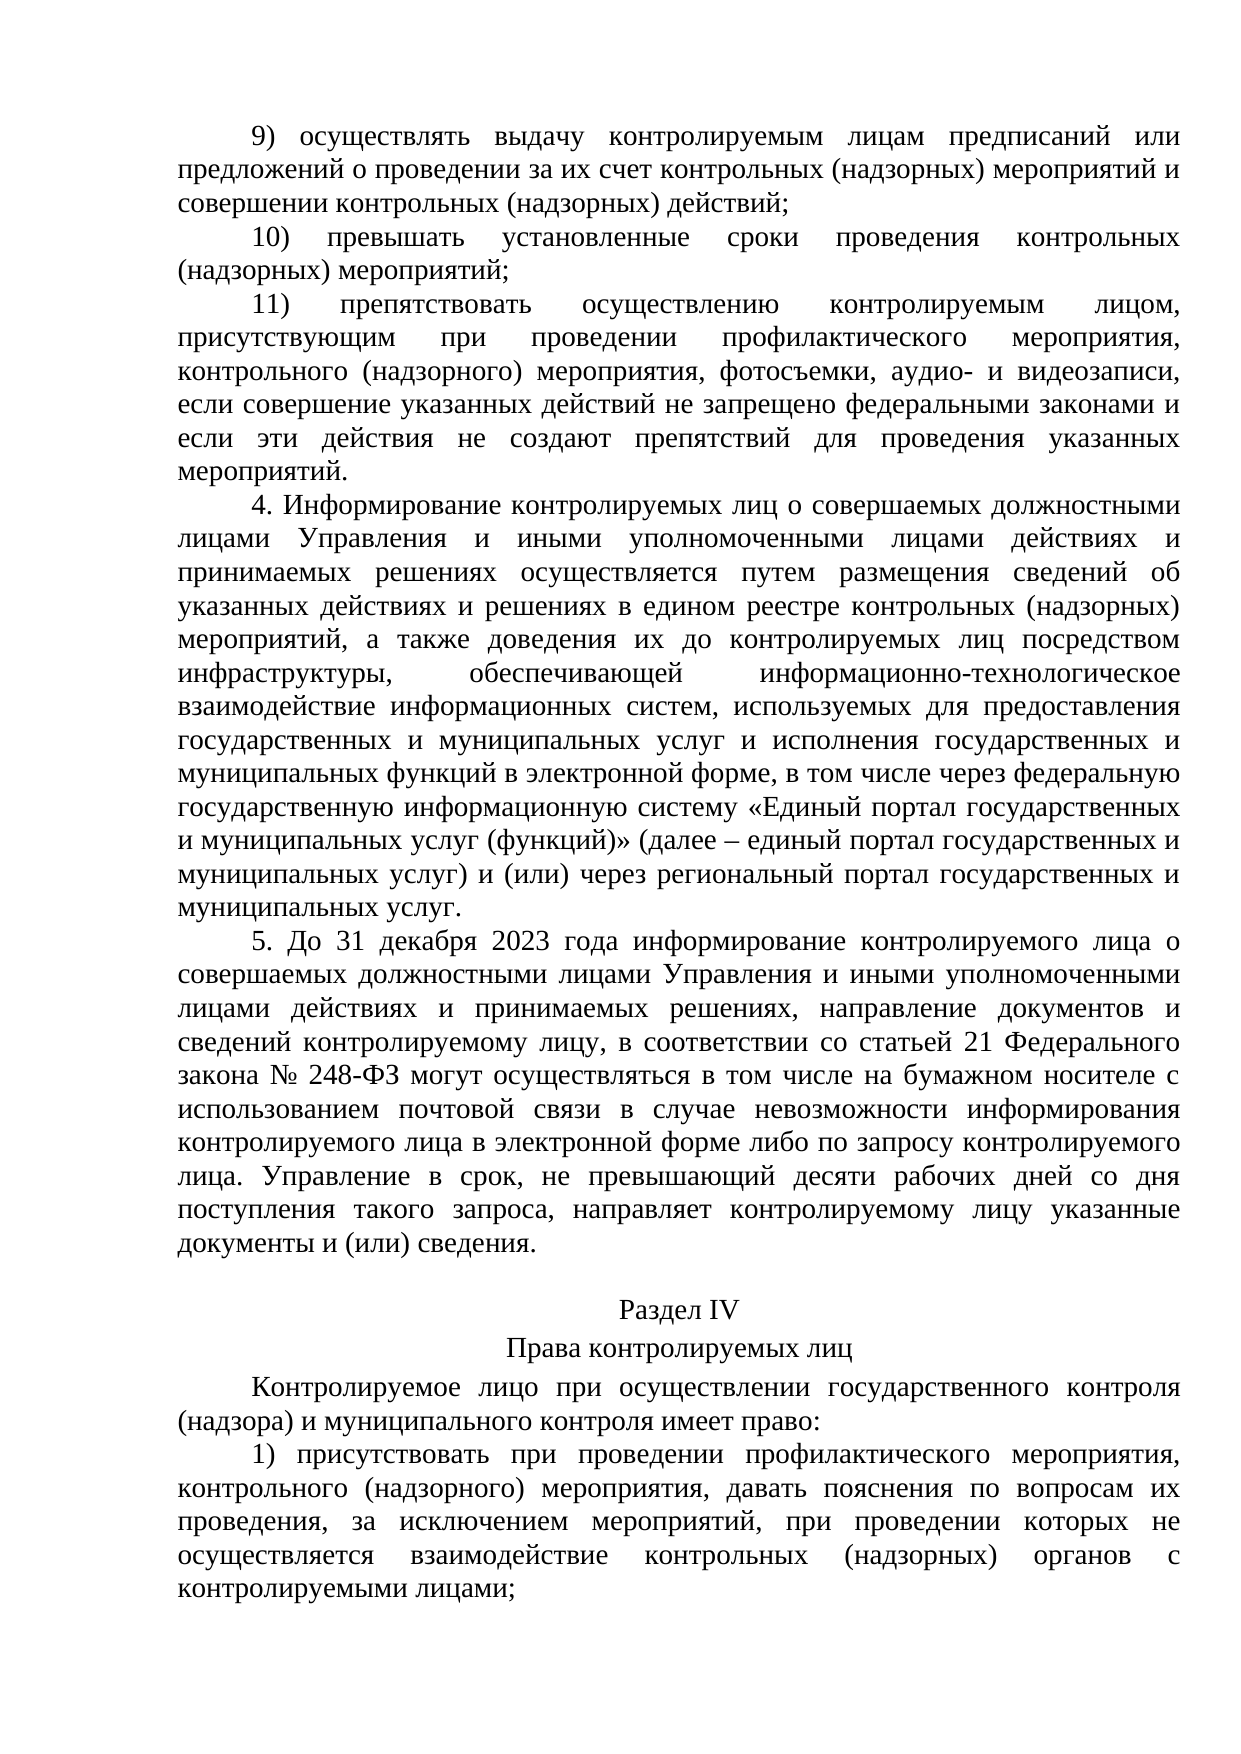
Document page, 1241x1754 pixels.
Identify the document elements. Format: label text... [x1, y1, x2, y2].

text 9) осуществлять выдачу контролируемым лицам предписаний или предложений о проведении за их счет контрольных (надзорных) мероприятий и совершении контрольных (надзорных) действий; [177, 118, 1181, 219]
text 5. До 31 декабря 2023 года информирование контролируемого лица о совершаемых должностными лицами Управления и иными уполномоченными лицами действиях и принимаемых решениях, направление документов и сведений контролируемому лицу, в соответствии со статьей 21 Федерального закона № 248-ФЗ могут осуществляться в том числе на бумажном носителе с использованием почтовой связи в случае невозможности информирования контролируемого лица в электронной форме либо по запросу контролируемого лица. Управление в срок, не превышающий десяти рабочих дней со дня поступления такого запроса, направляет контролируемому лицу указанные документы и (или) сведения. [177, 923, 1181, 1258]
text Права контролируемых лиц [177, 1331, 1181, 1364]
text 1) присутствовать при проведении профилактического мероприятия, контрольного (надзорного) мероприятия, давать пояснения по вопросам их проведения, за исключением мероприятий, при проведении которых не осуществляется взаимодействие контрольных (надзорных) органов с контролируемыми лицами; [177, 1436, 1181, 1604]
text 4. Информирование контролируемых лиц о совершаемых должностными лицами Управления и иными уполномоченными лицами действиях и принимаемых решениях осуществляется путем размещения сведений об указанных действиях и решениях в едином реестре контрольных (надзорных) мероприятий, а также доведения их до контролируемых лиц посредством инфраструктуры, обеспечивающей информационно-технологическое взаимодействие информационных систем, используемых для предоставления государственных и муниципальных услуг и исполнения государственных и муниципальных функций в электронной форме, в том числе через федеральную государственную информационную систему «Единый портал государственных и муниципальных услуг (функций)» (далее – единый портал государственных и муниципальных услуг) и (или) через региональный портал государственных и муниципальных услуг. [177, 487, 1181, 923]
text 11) препятствовать осуществлению контролируемым лицом, присутствующим при проведении профилактического мероприятия, контрольного (надзорного) мероприятия, фотосъемки, аудио- и видеозаписи, если совершение указанных действий не запрещено федеральными законами и если эти действия не создают препятствий для проведения указанных мероприятий. [177, 286, 1181, 487]
text Раздел IV [177, 1292, 1181, 1326]
text Контролируемое лицо при осуществлении государственного контроля (надзора) и муниципального контроля имеет право: [177, 1369, 1181, 1436]
text 10) превышать установленные сроки проведения контрольных (надзорных) мероприятий; [177, 219, 1181, 286]
